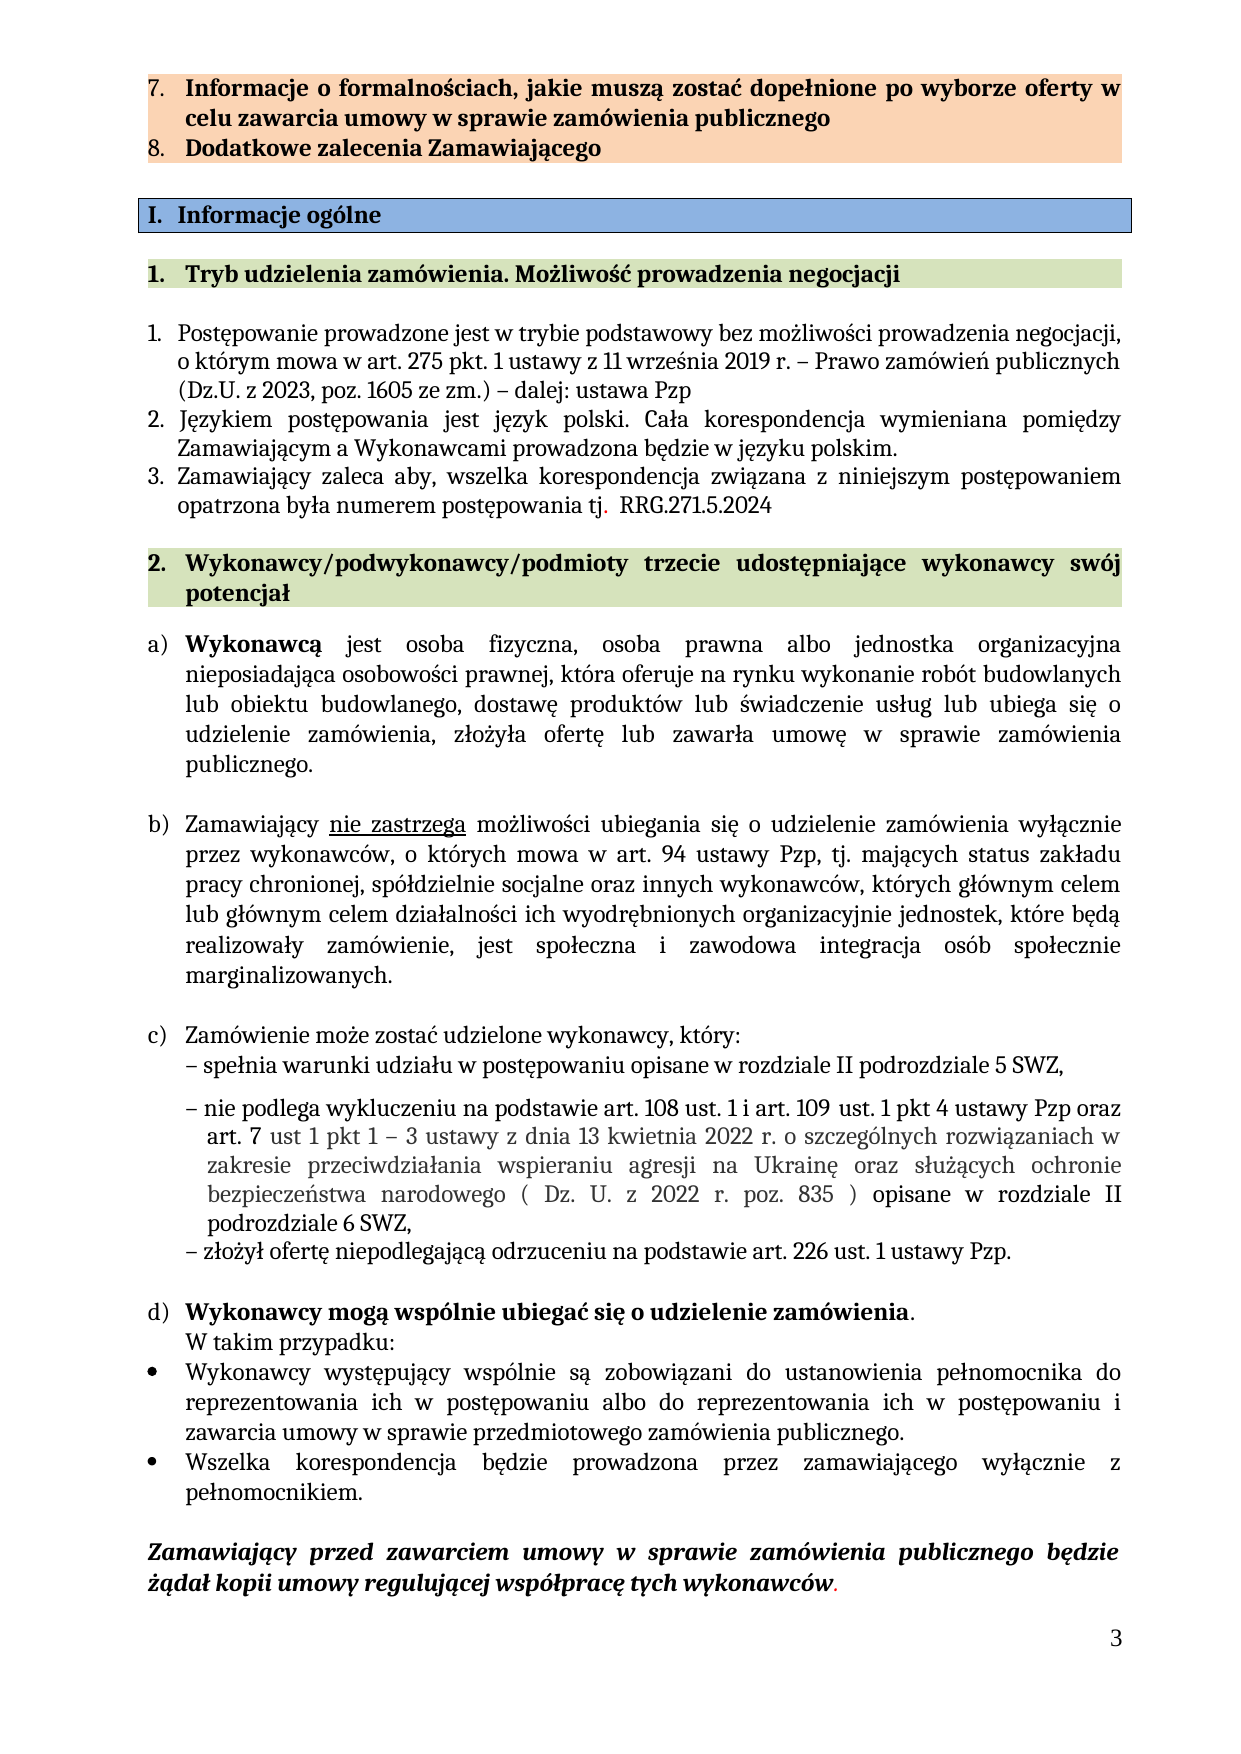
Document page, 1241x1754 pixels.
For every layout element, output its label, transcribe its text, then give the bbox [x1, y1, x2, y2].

text 2. Językiem postępowania jest język polski. Cała korespondencja wymieniana pomiędzy Zamawiającym a Wykonawcami prowadzona będzie w języku polskim. [148, 405, 1122, 462]
list Dodatkowe zalecenia Zamawiającego [148, 134, 1122, 163]
text W takim przypadku: [185, 1328, 1122, 1356]
list Wszelka korespondencja będzie prowadzona przez zamawiającego wyłącznie z pełnomocnikiem. [148, 1448, 1122, 1507]
list Wykonawcą jest osoba fizyczna, osoba prawna albo jednostka organizacyjna nieposiadająca osobowości prawnej, która oferuje na rynku wykonanie robót budowlanych lub obiektu budowlanego, dostawę produktów lub świadczenie usług lub ubiega się o udzielenie zamówienia, złożyła ofertę lub zawarła umowę w sprawie zamówienia publicznego. [148, 629, 1122, 779]
text – nie podlega wykluczeniu na podstawie art. 108 ust. 1 i art. 109 ust. 1 pkt 4 ustawy Pzp oraz art. 7 ust 1 pkt 1 – 3 ustawy z dnia 13 kwietnia 2022 r. o szczególnych rozwiązaniach w zakresie przeciwdziałania wspieraniu agresji na Ukrainę oraz służących ochronie bezpieczeństwa narodowego ( Dz. U. z 2022 r. poz. 835 ) opisane w rozdziale II podrozdziale 6 SWZ, [185, 1093, 1122, 1237]
text Zamawiający przed zawarciem umowy w sprawie zamówienia publicznego będzie żądał kopii umowy regulującej współpracę tych wykonawców. [148, 1538, 1122, 1597]
list Informacje ogólne [139, 199, 1131, 232]
list Wykonawcy mogą wspólnie ubiegać się o udzielenie zamówienia. [148, 1297, 1122, 1326]
text 1. Postępowanie prowadzone jest w trybie podstawowy bez możliwości prowadzenia negocjacji, o którym mowa w art. 275 pkt. 1 ustawy z 11 września 2019 r. – Prawo zamówień publicznych (Dz.U. z 2023, poz. 1605 ze zm.) – dalej: ustawa Pzp [148, 318, 1122, 405]
text – złożył ofertę niepodlegającą odrzuceniu na podstawie art. 226 ust. 1 ustawy Pzp. [185, 1237, 1122, 1266]
list Informacje o formalnościach, jakie muszą zostać dopełnione po wyborze oferty w celu zawarcia umowy w sprawie zamówienia publicznego [148, 74, 1122, 133]
list Wykonawcy/podwykonawcy/podmioty trzecie udostępniające wykonawcy swój potencjał [148, 548, 1122, 607]
text 3. Zamawiający zaleca aby, wszelka korespondencja związana z niniejszym postępowaniem opatrzona była numerem postępowania tj. RRG.271.5.2024 [148, 462, 1122, 520]
list Tryb udzielenia zamówienia. Możliwość prowadzenia negocjacji [148, 259, 1122, 288]
list Zamawiający nie zastrzega możliwości ubiegania się o udzielenie zamówienia wyłącznie przez wykonawców, o których mowa w art. 94 ustawy Pzp, tj. mających status zakładu pracy chronionej, spółdzielnie socjalne oraz innych wykonawców, których głównym celem lub głównym celem działalności ich wyodrębnionych organizacyjnie jednostek, które będą realizowały zamówienie, jest społeczna i zawodowa integracja osób społecznie marginalizowanych. [148, 810, 1122, 989]
list Wykonawcy występujący wspólnie są zobowiązani do ustanowienia pełnomocnika do reprezentowania ich w postępowaniu albo do reprezentowania ich w postępowaniu i zawarcia umowy w sprawie przedmiotowego zamówienia publicznego. [148, 1358, 1122, 1447]
list Zamówienie może zostać udzielone wykonawcy, który: [148, 1021, 1122, 1049]
text – spełnia warunki udziału w postępowaniu opisane w rozdziale II podrozdziale 5 SWZ, [185, 1051, 1122, 1080]
